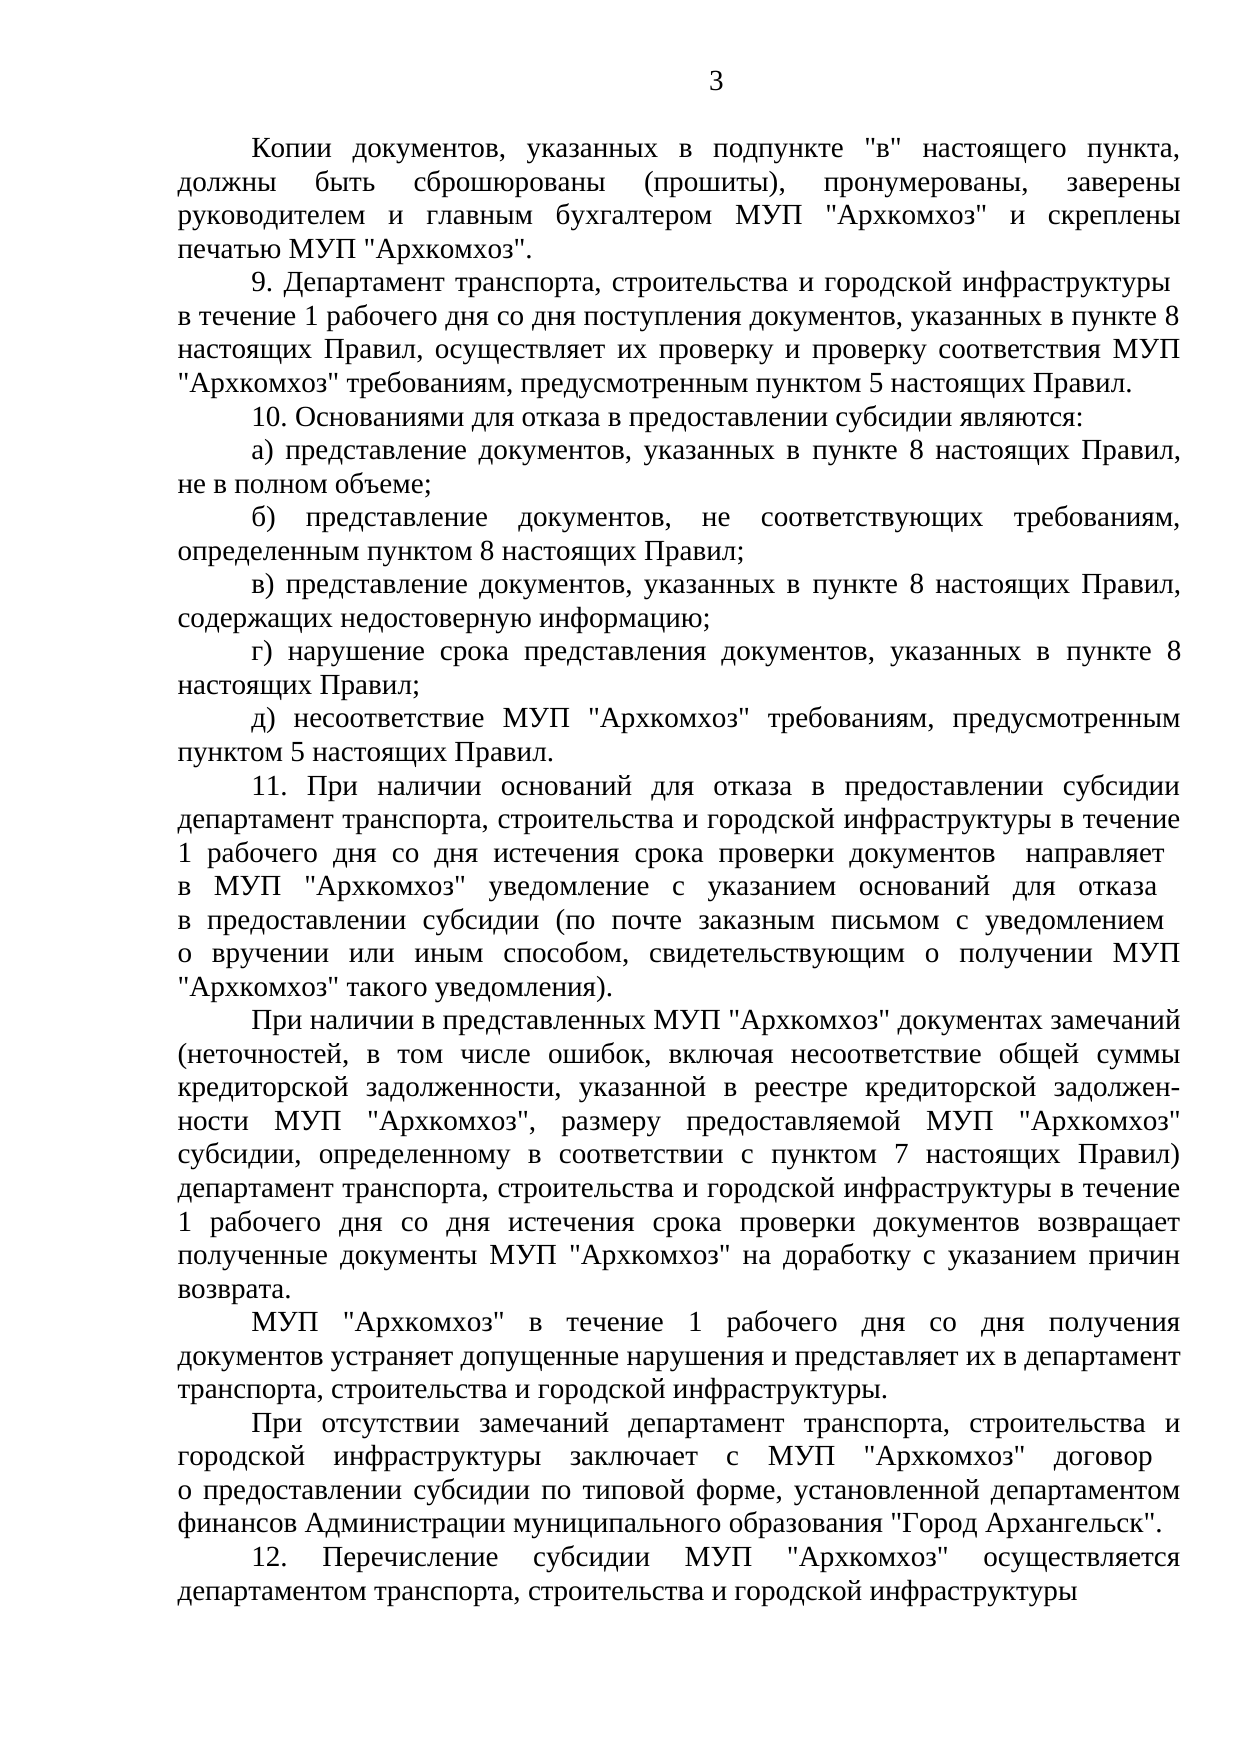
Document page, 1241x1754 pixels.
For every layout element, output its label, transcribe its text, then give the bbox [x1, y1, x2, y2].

text При наличии в представленных МУП "Архкомхоз" документах замечаний (неточностей, в том числе ошибок, включая несоответствие общей суммы кредиторской задолженности, указанной в реестре кредиторской задолжен-ности МУП "Архкомхоз", размеру предоставляемой МУП "Архкомхоз" субсидии, определенному в соответствии с пунктом 7 настоящих Правил) департамент транспорта, строительства и городской инфраструктуры в течение 1 рабочего дня со дня истечения срока проверки документов возвращает полученные документы МУП "Архкомхоз" на доработку с указанием причин возврата. [177, 1002, 1181, 1304]
text д) несоответствие МУП "Архкомхоз" требованиям, предусмотренным пунктом 5 настоящих Правил. [177, 701, 1181, 768]
text 9. Департамент транспорта, строительства и городской инфраструктуры в течение 1 рабочего дня со дня поступления документов, указанных в пункте 8 настоящих Правил, осуществляет их проверку и проверку соответствия МУП "Архкомхоз" требованиям, предусмотренным пунктом 5 настоящих Правил. [177, 264, 1181, 399]
text а) представление документов, указанных в пункте 8 настоящих Правил, не в полном объеме; [177, 432, 1181, 499]
text 11. При наличии оснований для отказа в предоставлении субсидии департамент транспорта, строительства и городской инфраструктуры в течение 1 рабочего дня со дня истечения срока проверки документов направляет в МУП "Архкомхоз" уведомление с указанием оснований для отказа в предоставлении субсидии (по почте заказным письмом с уведомлением о вручении или иным способом, свидетельствующим о получении МУП "Архкомхоз" такого уведомления). [177, 768, 1181, 1002]
text г) нарушение срока представления документов, указанных в пункте 8 настоящих Правил; [177, 633, 1181, 701]
text МУП "Архкомхоз" в течение 1 рабочего дня со дня получения документов устраняет допущенные нарушения и представляет их в департамент транспорта, строительства и городской инфраструктуры. [177, 1304, 1181, 1405]
text 10. Основаниями для отказа в предоставлении субсидии являются: [177, 399, 1181, 432]
text Копии документов, указанных в подпункте "в" настоящего пункта, должны быть сброшюрованы (прошиты), пронумерованы, заверены руководителем и главным бухгалтером МУП "Архкомхоз" и скреплены печатью МУП "Архкомхоз". [177, 130, 1181, 264]
text в) представление документов, указанных в пункте 8 настоящих Правил, содержащих недостоверную информацию; [177, 566, 1181, 633]
text При отсутствии замечаний департамент транспорта, строительства и городской инфраструктуры заключает с МУП "Архкомхоз" договор о предоставлении субсидии по типовой форме, установленной департаментом финансов Администрации муниципального образования "Город Архангельск". [177, 1405, 1181, 1539]
text б) представление документов, не соответствующих требованиям, определенным пунктом 8 настоящих Правил; [177, 499, 1181, 566]
text 12. Перечисление субсидии МУП "Архкомхоз" осуществляется департаментом транспорта, строительства и городской инфраструктуры [177, 1539, 1181, 1606]
text 3 [177, 63, 1181, 97]
